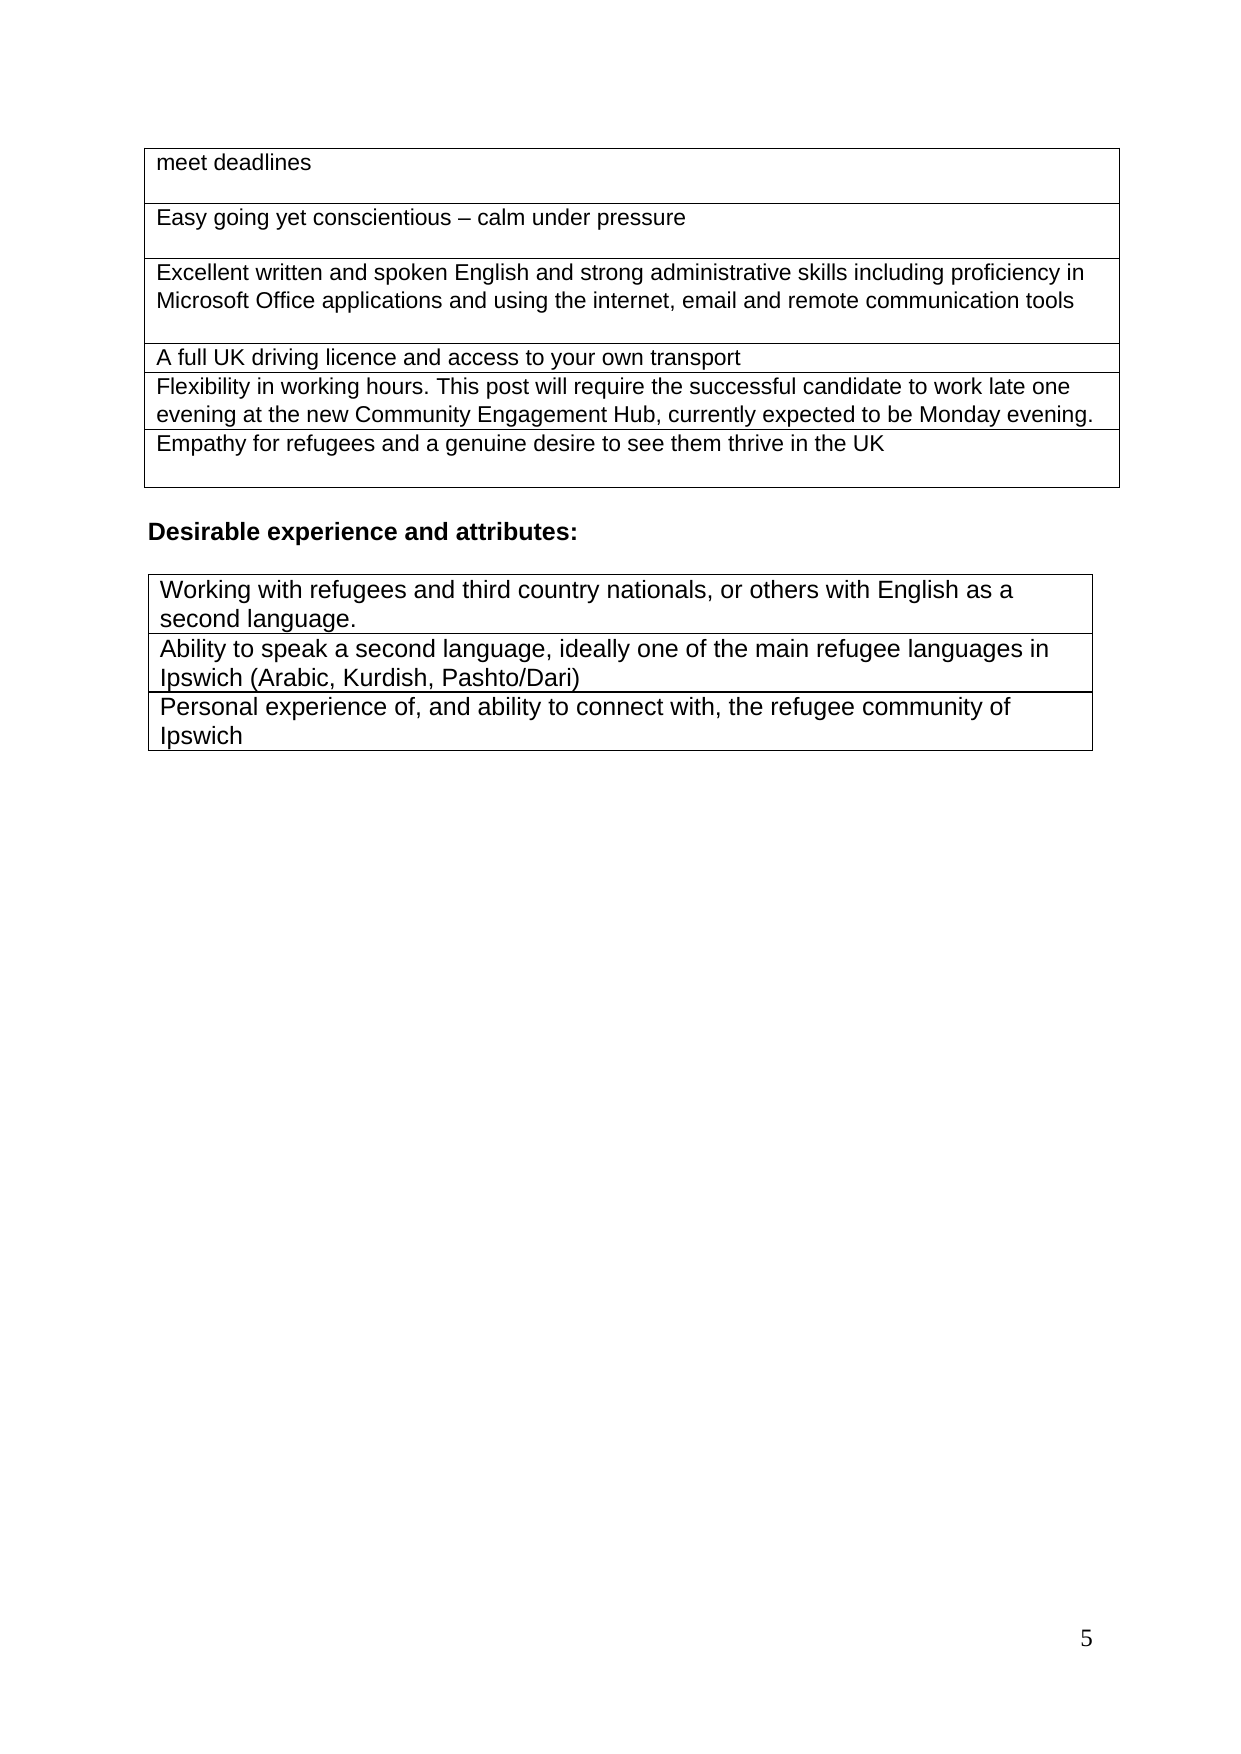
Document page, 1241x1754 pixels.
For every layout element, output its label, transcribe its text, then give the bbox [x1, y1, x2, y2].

table_header Working with refugees and third country nationals, or others with English as a second language. [149, 575, 1092, 633]
table_cell Easy going yet conscientious – calm under pressure [145, 204, 1119, 258]
text Desirable experience and attributes: [148, 517, 1092, 546]
table_cell Ability to speak a second language, ideally one of the main refugee languages in Ipswich (Arabic, Kurdish, Pashto/Dari) [149, 634, 1092, 691]
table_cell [145, 149, 1119, 203]
table_cell Empathy for refugees and a genuine desire to see them thrive in the UK [145, 430, 1119, 487]
table_cell Flexibility in working hours. This post will require the successful candidate to work late one evening at the new Community Engagement Hub, currently expected to be Monday evening. [145, 373, 1119, 429]
table_cell Personal experience of, and ability to connect with, the refugee community of Ipswich [149, 693, 1092, 750]
table_cell Excellent written and spoken English and strong administrative skills including proficiency in Microsoft Office applications and using the internet, email and remote communication tools [145, 259, 1119, 343]
table_cell A full UK driving licence and access to your own transport [145, 344, 1119, 372]
